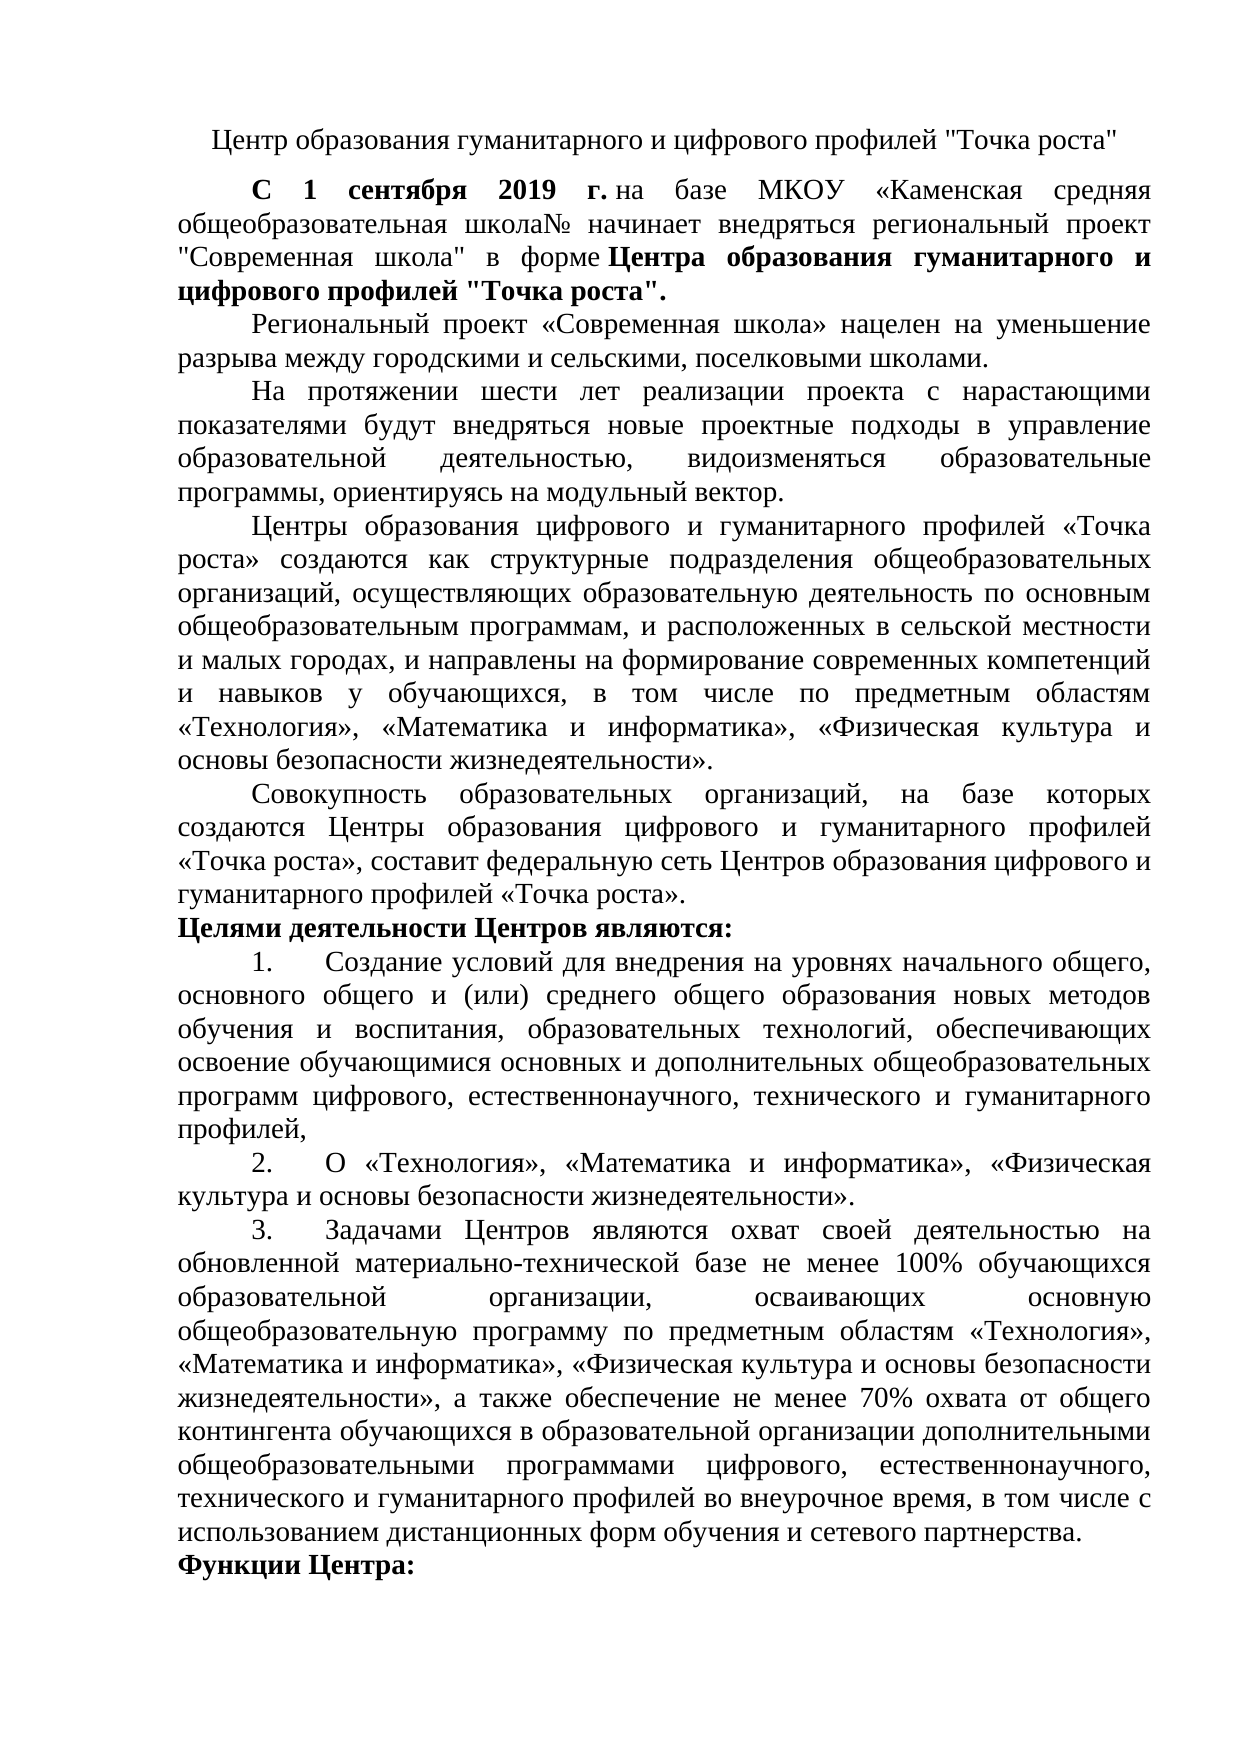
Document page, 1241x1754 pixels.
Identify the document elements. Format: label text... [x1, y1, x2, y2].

text Функции Центра: [177, 1547, 1152, 1581]
text Региональный проект «Современная школа» нацелен на уменьшение разрыва между городскими и сельскими, поселковыми школами. [177, 306, 1152, 373]
list Задачами Центров являются охват своей деятельностью на обновленной материально-технической базе не менее 100% обучающихся образовательной организации, осваивающих основную общеобразовательную программу по предметным областям «Технология», «Математика и информатика», «Физическая культура и основы безопасности жизнедеятельности», а также обеспечение не менее 70% охвата от общего контингента обучающихся в образовательной организации дополнительными общеобразовательными программами цифрового, естественнонаучного, технического и гуманитарного профилей во внеурочное время, в том числе с использованием дистанционных форм обучения и сетевого партнерства. [177, 1212, 1152, 1547]
list Создание условий для внедрения на уровнях начального общего, основного общего и (или) среднего общего образования новых методов обучения и воспитания, образовательных технологий, обеспечивающих освоение обучающимися основных и дополнительных общеобразовательных программ цифрового, естественнонаучного, технического и гуманитарного профилей, [177, 944, 1152, 1145]
text Совокупность образовательных организаций, на базе которых создаются Центры образования цифрового и гуманитарного профилей «Точка роста», составит федеральную сеть Центров образования цифрового и гуманитарного профилей «Точка роста». [177, 776, 1152, 910]
text С 1 сентября 2019 г. на базе МКОУ «Каменская средняя общеобразовательная школа№ начинает внедряться региональный проект "Современная школа" в форме Центра образования гуманитарного и цифрового профилей "Точка роста". [177, 172, 1152, 306]
text Центр образования гуманитарного и цифрового профилей "Точка роста" [177, 118, 1152, 156]
text Целями деятельности Центров являются: [177, 910, 1152, 944]
text Центры образования цифрового и гуманитарного профилей «Точка роста» создаются как структурные подразделения общеобразовательных организаций, осуществляющих образовательную деятельность по основным общеобразовательным программам, и расположенных в сельской местности и малых городах, и направлены на формирование современных компетенций и навыков у обучающихся, в том числе по предметным областям «Технология», «Математика и информатика», «Физическая культура и основы безопасности жизнедеятельности». [177, 508, 1152, 776]
list О «Технология», «Математика и информатика», «Физическая культура и основы безопасности жизнедеятельности». [177, 1145, 1152, 1212]
text На протяжении шести лет реализации проекта с нарастающими показателями будут внедряться новые проектные подходы в управление образовательной деятельностью, видоизменяться образовательные программы, ориентируясь на модульный вектор. [177, 373, 1152, 508]
